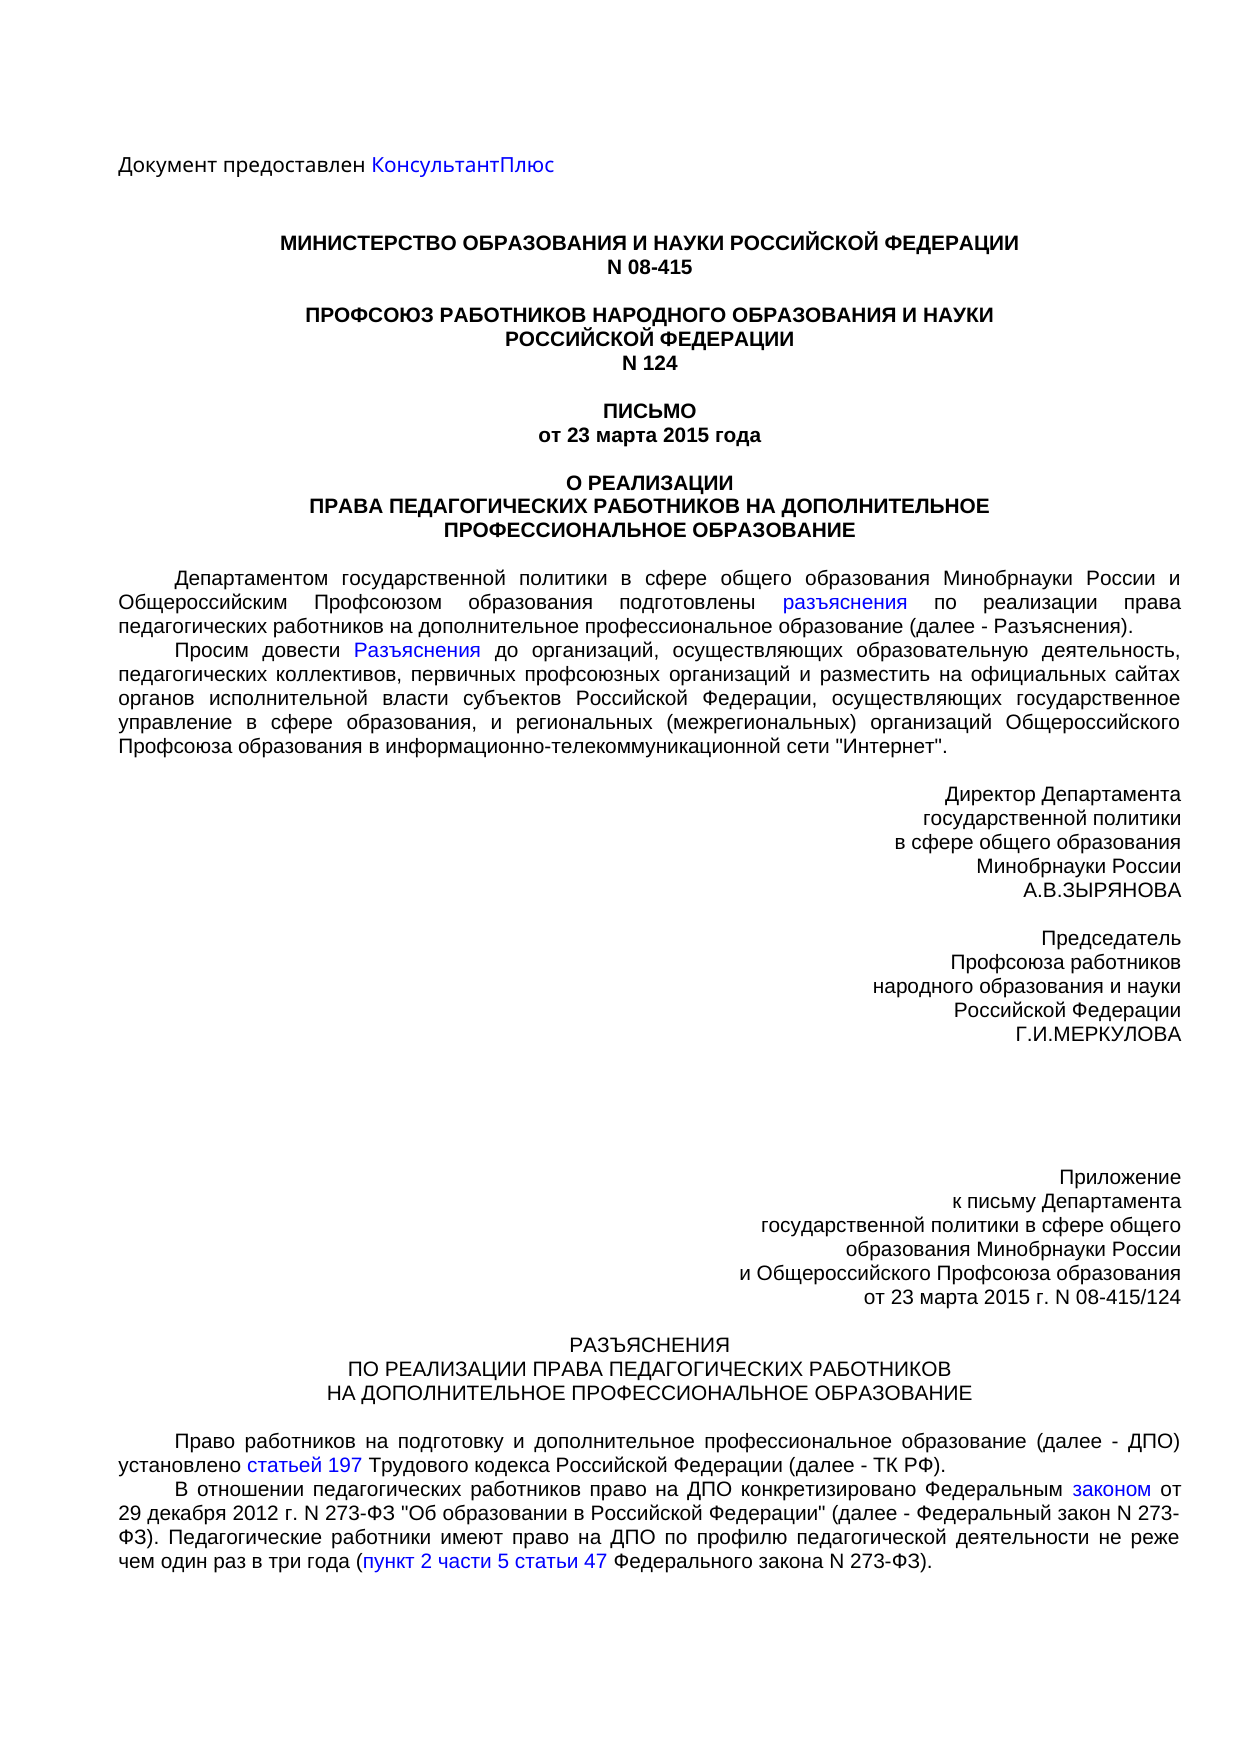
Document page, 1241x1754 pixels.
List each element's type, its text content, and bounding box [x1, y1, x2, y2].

text Приложение [118, 1165, 1181, 1189]
text Профсоюза работников [118, 949, 1181, 973]
text Председатель [118, 926, 1181, 949]
text в сфере общего образования [118, 830, 1181, 854]
text от 23 марта 2015 г. N 08-415/124 [118, 1285, 1181, 1309]
title Документ предоставлен КонсультантПлюс [118, 150, 1181, 207]
title МИНИСТЕРСТВО ОБРАЗОВАНИЯ И НАУКИ РОССИЙСКОЙ ФЕДЕРАЦИИ [118, 231, 1181, 255]
text Просим довести Разъяснения до организаций, осуществляющих образовательную деятельность, педагогических коллективов, первичных профсоюзных организаций и разместить на официальных сайтах органов исполнительной власти субъектов Российской Федерации, осуществляющих государственное управление в сфере образования, и региональных (межрегиональных) организаций Общероссийского Профсоюза образования в информационно-телекоммуникационной сети "Интернет". [118, 638, 1181, 758]
text государственной политики в сфере общего [118, 1213, 1181, 1237]
text образования Минобрнауки России [118, 1237, 1181, 1261]
title ПРОФСОЮЗ РАБОТНИКОВ НАРОДНОГО ОБРАЗОВАНИЯ И НАУКИ [118, 303, 1181, 327]
text Минобрнауки России [118, 854, 1181, 878]
text В отношении педагогических работников право на ДПО конкретизировано Федеральным законом от 29 декабря 2012 г. N 273-ФЗ "Об образовании в Российской Федерации" (далее - Федеральный закон N 273-ФЗ). Педагогические работники имеют право на ДПО по профилю педагогической деятельности не реже чем один раз в три года (пункт 2 части 5 статьи 47 Федерального закона N 273-ФЗ). [118, 1477, 1181, 1572]
title от 23 марта 2015 года [118, 422, 1181, 446]
title N 124 [118, 351, 1181, 374]
text к письму Департамента [118, 1189, 1181, 1213]
text РАЗЪЯСНЕНИЯ [118, 1333, 1181, 1357]
text Российской Федерации [118, 997, 1181, 1021]
title ПИСЬМО [118, 398, 1181, 422]
text ПО РЕАЛИЗАЦИИ ПРАВА ПЕДАГОГИЧЕСКИХ РАБОТНИКОВ [118, 1357, 1181, 1381]
title РОССИЙСКОЙ ФЕДЕРАЦИИ [118, 327, 1181, 351]
text А.В.ЗЫРЯНОВА [118, 878, 1181, 902]
text государственной политики [118, 806, 1181, 830]
text Департаментом государственной политики в сфере общего образования Минобрнауки России и Общероссийским Профсоюзом образования подготовлены разъяснения по реализации права педагогических работников на дополнительное профессиональное образование (далее - Разъяснения). [118, 566, 1181, 638]
text Г.И.МЕРКУЛОВА [118, 1021, 1181, 1045]
text НА ДОПОЛНИТЕЛЬНОЕ ПРОФЕССИОНАЛЬНОЕ ОБРАЗОВАНИЕ [118, 1381, 1181, 1405]
text народного образования и науки [118, 973, 1181, 997]
text Директор Департамента [118, 782, 1181, 806]
text Право работников на подготовку и дополнительное профессиональное образование (далее - ДПО) установлено статьей 197 Трудового кодекса Российской Федерации (далее - ТК РФ). [118, 1429, 1181, 1477]
text и Общероссийского Профсоюза образования [118, 1261, 1181, 1285]
title ПРАВА ПЕДАГОГИЧЕСКИХ РАБОТНИКОВ НА ДОПОЛНИТЕЛЬНОЕ [118, 494, 1181, 518]
title ПРОФЕССИОНАЛЬНОЕ ОБРАЗОВАНИЕ [118, 518, 1181, 542]
title О РЕАЛИЗАЦИИ [118, 470, 1181, 494]
title N 08-415 [118, 255, 1181, 279]
